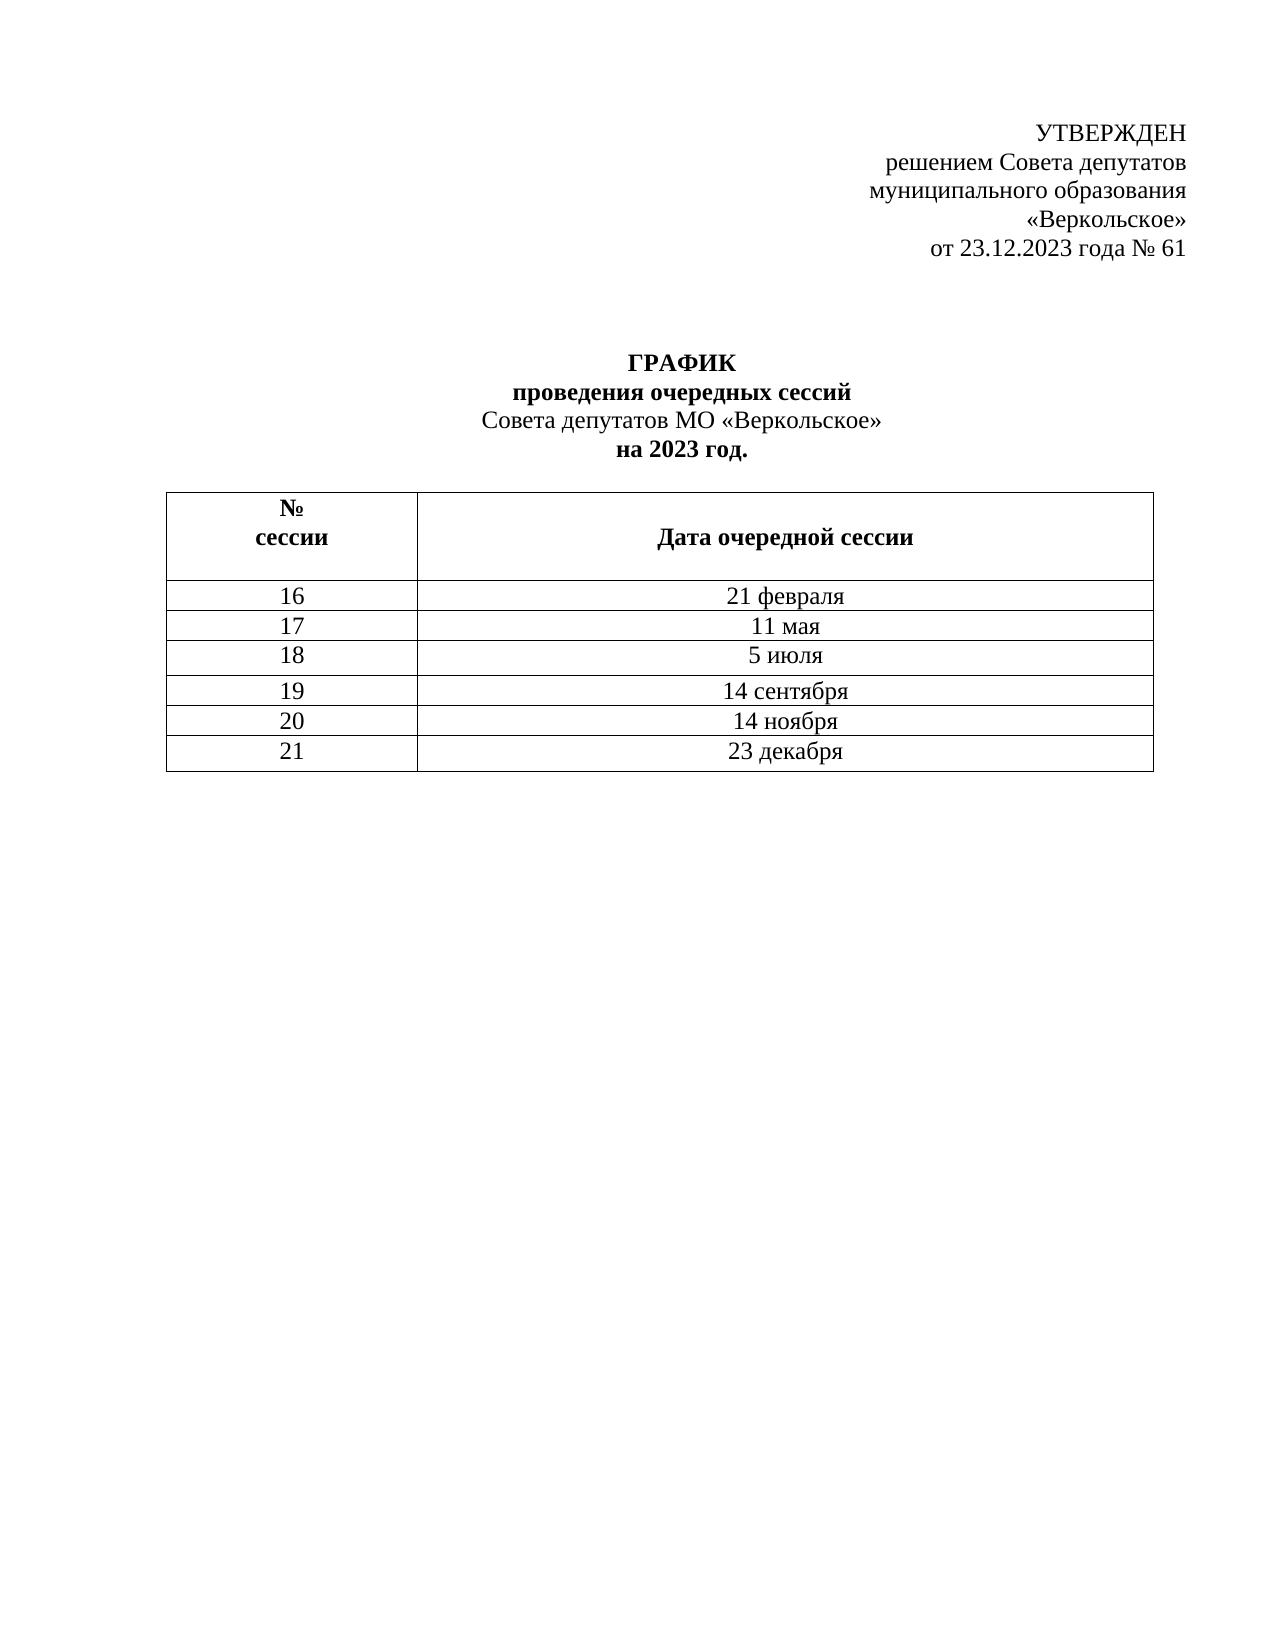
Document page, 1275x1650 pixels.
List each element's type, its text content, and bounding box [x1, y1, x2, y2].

table_cell 17 [167, 611, 417, 639]
text проведения очередных сессий [177, 377, 1186, 406]
table_cell 21 февраля [418, 581, 1153, 610]
table_cell 14 ноября [418, 706, 1153, 735]
text решением Совета депутатов [177, 147, 1186, 176]
table_cell 16 [167, 581, 417, 610]
text от 23.12.2023 года № 61 [177, 233, 1186, 262]
table_cell 14 сентября [418, 676, 1153, 705]
table_cell 21 [167, 736, 417, 771]
text Совета депутатов МО «Веркольское» [177, 406, 1186, 434]
table_header Дата очередной сессии [418, 493, 1153, 580]
text УТВЕРЖДЕН [177, 118, 1186, 147]
text «Веркольское» [177, 204, 1186, 233]
table_cell 18 [167, 641, 417, 675]
table_cell 11 мая [418, 611, 1153, 639]
text муниципального образования [177, 176, 1186, 204]
table_cell 20 [167, 706, 417, 735]
text ГРАФИК [177, 348, 1186, 377]
table_cell 19 [167, 676, 417, 705]
table_cell 23 декабря [418, 736, 1153, 771]
text на 2023 год. [177, 434, 1186, 463]
table_header № сессии [167, 493, 417, 580]
table_cell 5 июля [418, 641, 1153, 675]
